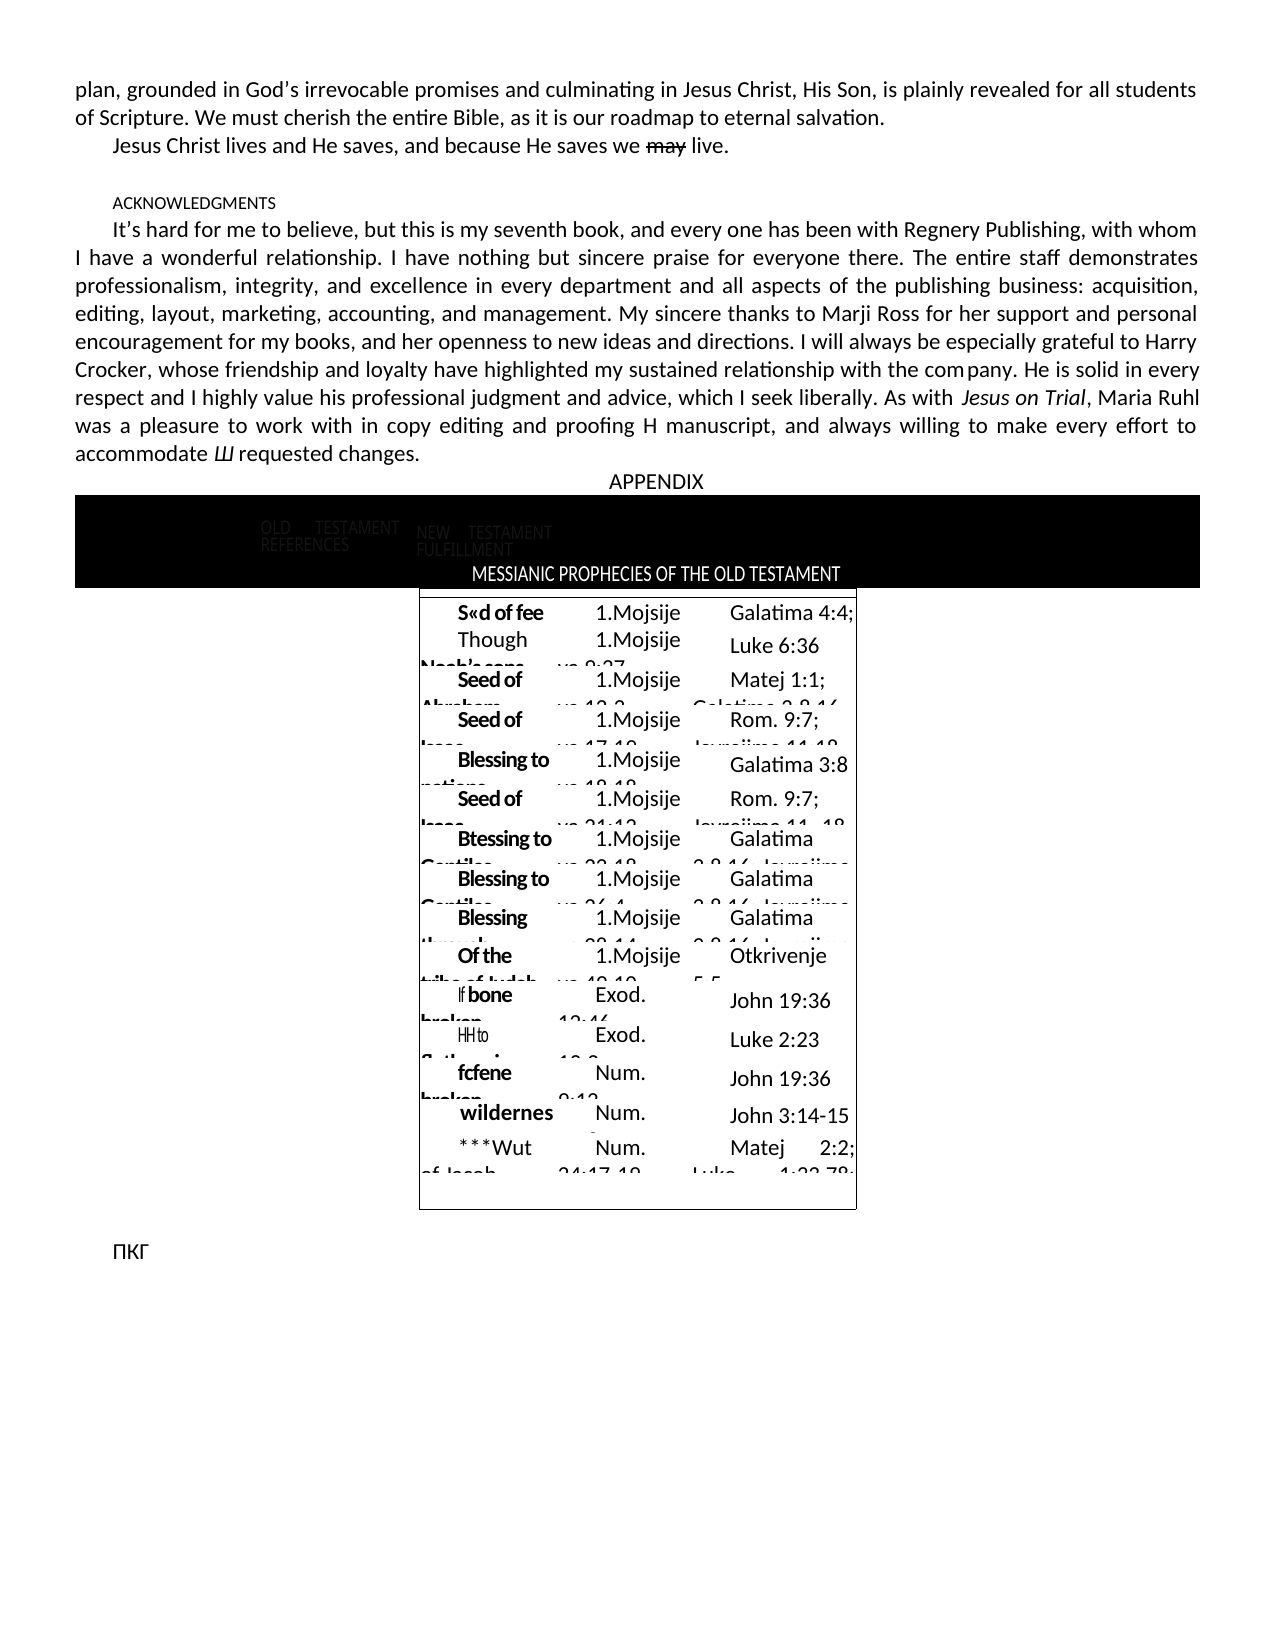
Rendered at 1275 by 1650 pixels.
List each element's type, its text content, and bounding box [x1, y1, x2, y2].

table_cell Blessing through Abraham [420, 903, 557, 941]
table_cell 1.Mojsijeva 18:18 [557, 745, 691, 784]
table_header 1.Mojsijeva 3:15 [557, 598, 691, 625]
table_cell Matej 2:2; Luke 1:33,78; Otkrivenje 22:16 [691, 1133, 856, 1172]
table_cell 1.Mojsijeva 9:27 [557, 625, 691, 665]
table_cell 1.Mojsijeva 28:14 [557, 903, 691, 941]
table_cell 1.Mojsijeva 49:10 [557, 941, 691, 981]
text MESSIANIC PROPHECIES OF THE OLD TESTAMENT [75, 495, 1200, 588]
table_cell 1.Mojsijeva 21:12 [557, 785, 691, 824]
table_cell 1.Mojsijeva 22:18 [557, 824, 691, 864]
table_header Galatima 4:4; Jevrejima 2:14 [691, 598, 856, 625]
table_cell 1.Mojsijeva 17:19 [557, 705, 691, 745]
table_cell fcfene broken [420, 1058, 557, 1098]
table_cell Galatima 3:8,16; Jevrejima 6:14 [691, 903, 856, 941]
text APPENDIX [75, 467, 1200, 495]
table_cell Num. 24:17-19 [557, 1133, 691, 1172]
table_cell Galatima 3:8 [691, 745, 856, 784]
table_cell Galatima 3:8,16; Jevrejima 6:14 [691, 864, 856, 903]
table_cell Luke 2:23 [691, 1020, 856, 1058]
table_cell Exod. 13:2 [557, 1020, 691, 1058]
table_cell wilderness [420, 1099, 557, 1133]
table_cell Num. 9:12 [557, 1058, 691, 1098]
table_cell 1.Mojsijeva 26:4 [557, 864, 691, 903]
table_cell ***Wut of Jacob [420, 1133, 557, 1172]
subtitle acknowledgments [75, 187, 1200, 215]
table_cell Rom. 9:7; Jevrejima 11:18 [691, 705, 856, 745]
table_cell If bone broken [420, 981, 557, 1020]
table_cell 1.Mojsijeva 12:3 [557, 665, 691, 705]
table_cell Rom. 9:7; Jevrejima 11.-18 [691, 785, 856, 824]
table_cell Exod. 12:46 [557, 981, 691, 1020]
table_cell John 19:36 [691, 1058, 856, 1098]
table_header S«d of fee woman [420, 598, 557, 625]
text It’s hard for me to believe, but this is my seventh book, and every one has been with Regnery Publishing, with whom I have a wonderful relationship. I have nothing but sincere praise for everyone there. The entire staff demonstrates professionalism, integrity, and excellence in every department and all aspects of the publishing business: acquisition, editing, layout, marketing, accounting, and management. My sincere thanks to Marji Ross for her support and personal encouragement for my books, and her openness to new ideas and directions. I will always be especially grateful to Harry Crocker, whose friendship and loyalty have highlighted my sustained relationship with the company. He is solid in every respect and I highly value his professional judgment and advice, which I seek liberally. As with Jesus on Trial, Maria Ruhl was a pleasure to work with in copy editing and proofing H manuscript, and always willing to make every effort to accommodate Ш requested changes. [75, 215, 1200, 467]
table_cell Seed of Isaac [420, 705, 557, 745]
table_cell Btessing to Gentiles [420, 824, 557, 864]
table_cell Num. 21:8-9 [557, 1099, 691, 1133]
table_cell Seed of Abraham [420, 665, 557, 705]
table_cell Galatima 3:8,16; Jevrejima 6:14 [691, 824, 856, 864]
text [75, 75, 1200, 131]
table_cell Of the tribe of Judah [420, 941, 557, 981]
table_cell Blessing to nations [420, 745, 557, 784]
table_cell Otkrivenje 5:5 [691, 941, 856, 981]
table_cell Luke 6:36 [691, 625, 856, 665]
table_cell John 3:14-15 [691, 1099, 856, 1133]
text Jesus Christ lives and He saves, and because He saves we may live. [75, 131, 1200, 159]
table_cell Though Noah’s sons [420, 625, 557, 665]
table_cell John 19:36 [691, 981, 856, 1020]
text ПКГ [75, 1237, 1200, 1265]
table_cell Blessing to Gentiles [420, 864, 557, 903]
table_cell Seed of Isaac [420, 785, 557, 824]
table_cell HH to flntbom ion [420, 1020, 557, 1058]
table_cell Matej 1:1; Galatima 3:8,16 [691, 665, 856, 705]
